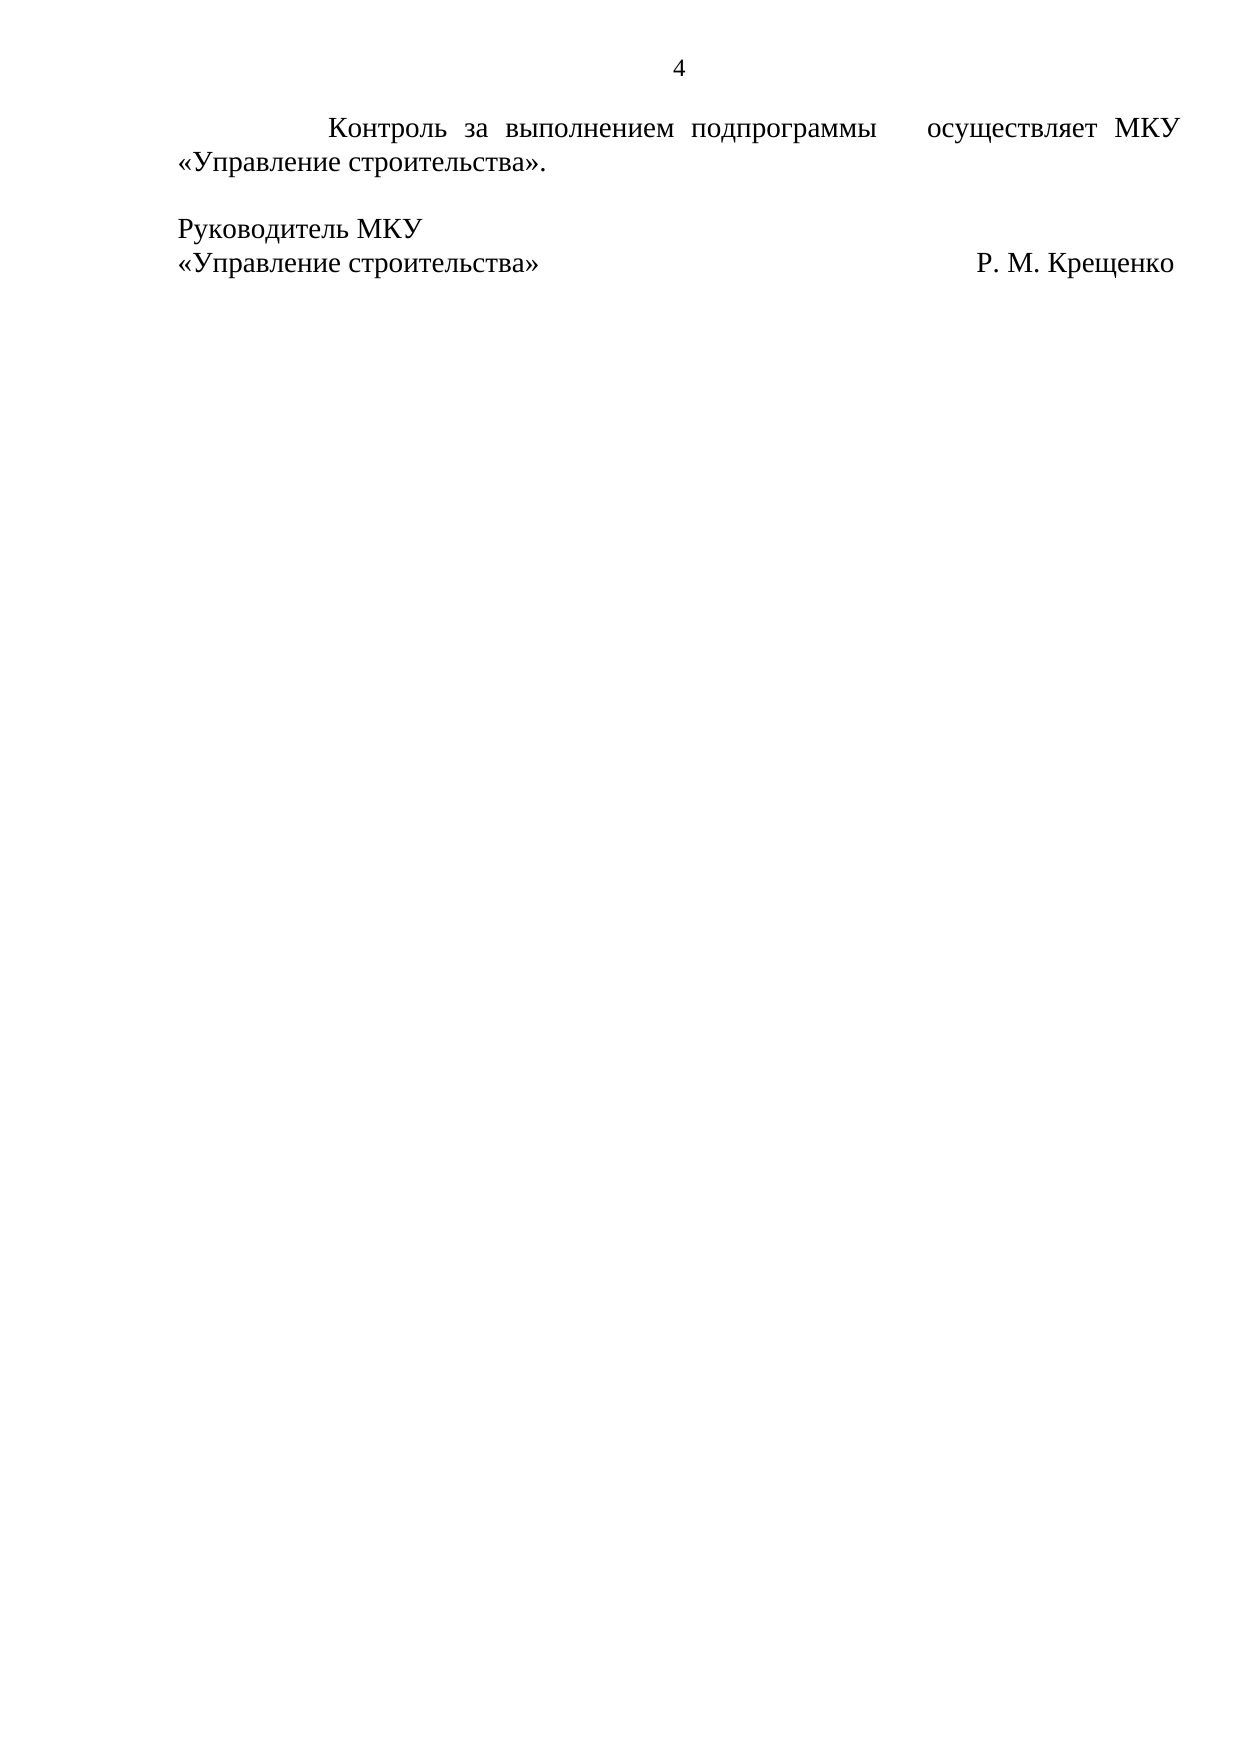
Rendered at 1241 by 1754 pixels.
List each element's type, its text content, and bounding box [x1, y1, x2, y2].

text «Управление строительства» Р. М. Крещенко [177, 245, 1181, 278]
text Руководитель МКУ [177, 211, 1181, 245]
text Контроль за выполнением подпрограммы осуществляет МКУ «Управление строительства». [177, 111, 1181, 178]
